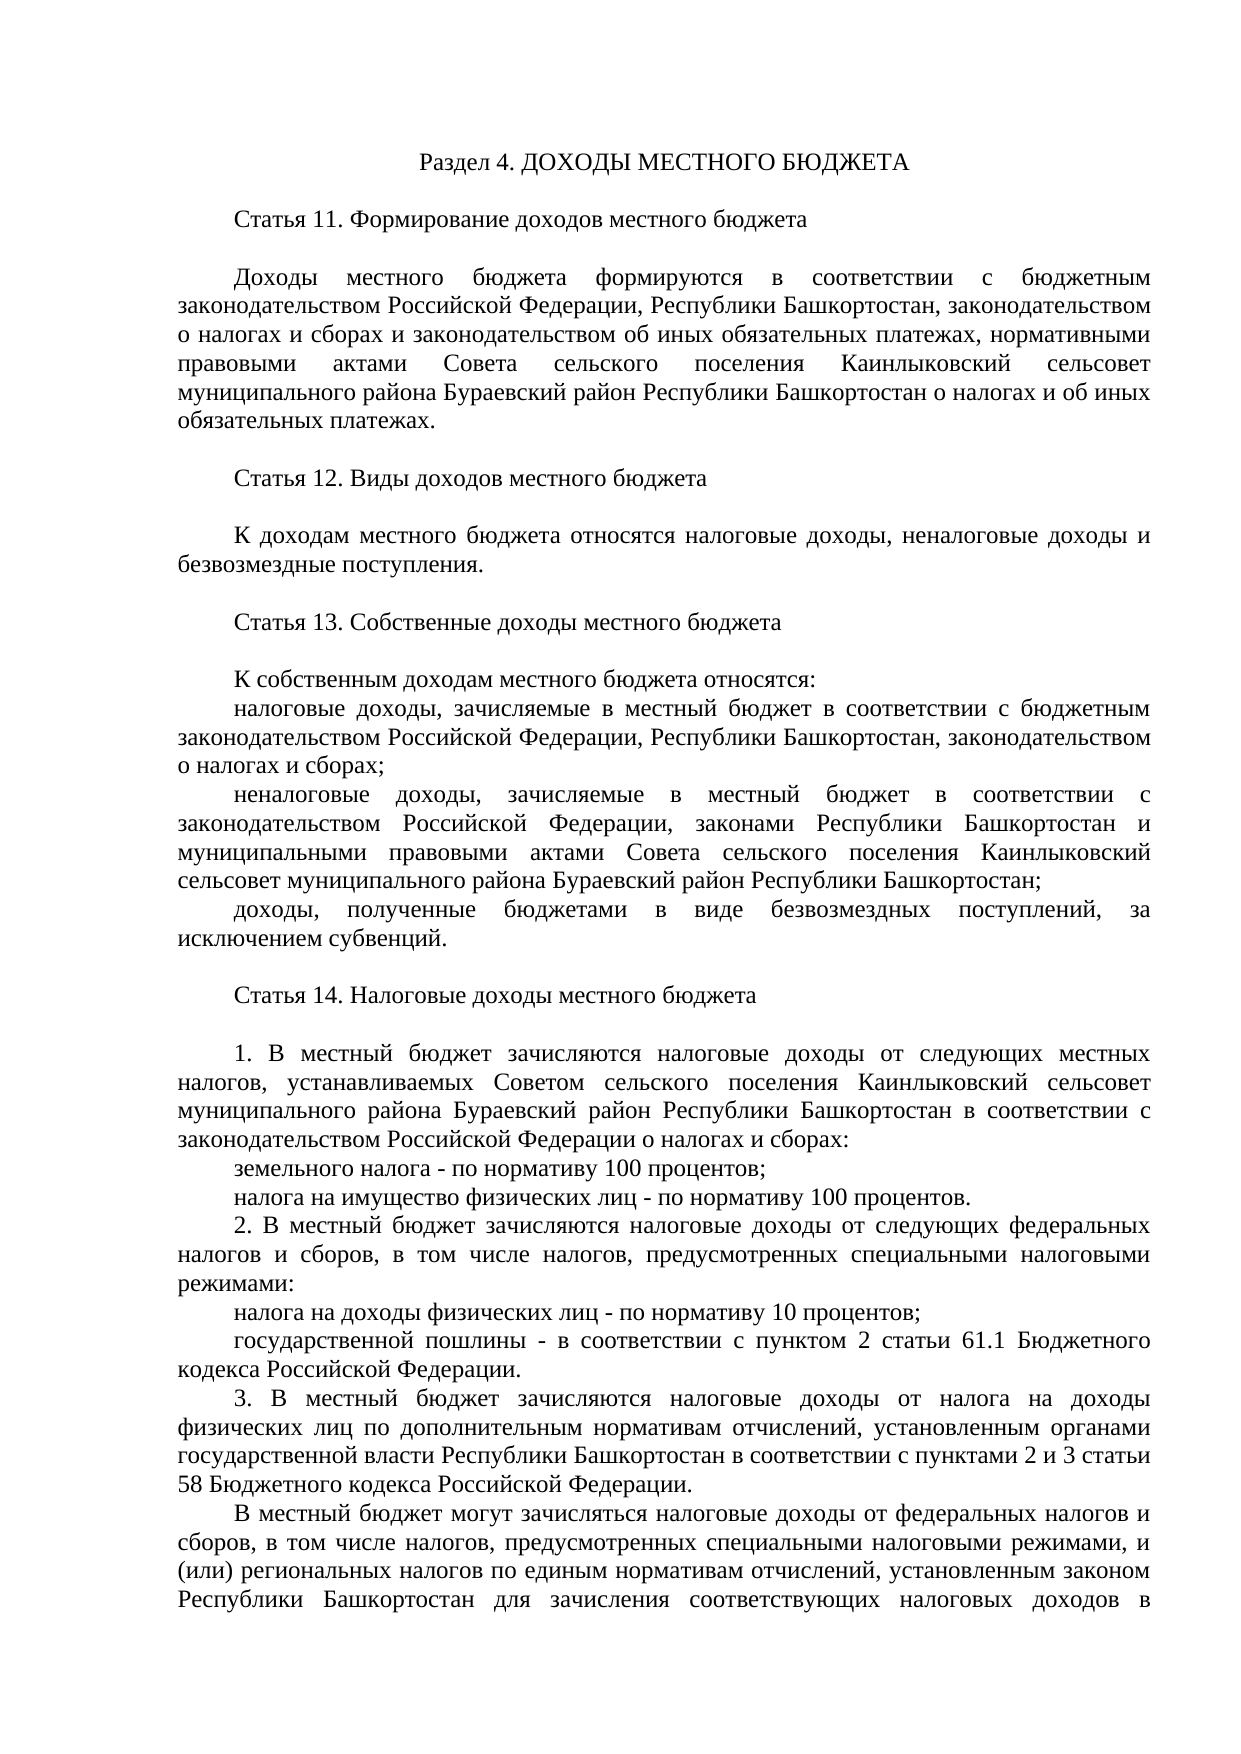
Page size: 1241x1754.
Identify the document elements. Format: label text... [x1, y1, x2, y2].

text Статья 12. Виды доходов местного бюджета [177, 463, 1152, 492]
text Доходы местного бюджета формируются в соответствии с бюджетным законодательством Российской Федерации, Республики Башкортостан, законодательством о налогах и сборах и законодательством об иных обязательных платежах, нормативными правовыми актами Совета сельского поселения Каинлыковский сельсовет муниципального района Бураевский район Республики Башкортостан о налогах и об иных обязательных платежах. [177, 262, 1152, 434]
text Раздел 4. ДОХОДЫ МЕСТНОГО БЮДЖЕТА [177, 147, 1152, 176]
text 3. В местный бюджет зачисляются налоговые доходы от налога на доходы физических лиц по дополнительным нормативам отчислений, установленным органами государственной власти Республики Башкортостан в соответствии с пунктами 2 и 3 статьи 58 Бюджетного кодекса Российской Федерации. [177, 1383, 1152, 1498]
text Статья 11. Формирование доходов местного бюджета [177, 204, 1152, 233]
text доходы, полученные бюджетами в виде безвозмездных поступлений, за исключением субвенций. [177, 894, 1152, 952]
text налога на имущество физических лиц - по нормативу 100 процентов. [177, 1182, 1152, 1211]
text налога на доходы физических лиц - по нормативу 10 процентов; [177, 1297, 1152, 1326]
text К доходам местного бюджета относятся налоговые доходы, неналоговые доходы и безвозмездные поступления. [177, 521, 1152, 578]
text государственной пошлины - в соответствии с пунктом 2 статьи 61.1 Бюджетного кодекса Российской Федерации. [177, 1326, 1152, 1383]
text 1. В местный бюджет зачисляются налоговые доходы от следующих местных налогов, устанавливаемых Советом сельского поселения Каинлыковский сельсовет муниципального района Бураевский район Республики Башкортостан в соответствии с законодательством Российской Федерации о налогах и сборах: [177, 1038, 1152, 1153]
text Статья 14. Налоговые доходы местного бюджета [177, 981, 1152, 1009]
text налоговые доходы, зачисляемые в местный бюджет в соответствии с бюджетным законодательством Российской Федерации, Республики Башкортостан, законодательством о налогах и сборах; [177, 693, 1152, 779]
text К собственным доходам местного бюджета относятся: [177, 664, 1152, 693]
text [177, 1498, 1152, 1613]
text неналоговые доходы, зачисляемые в местный бюджет в соответствии с законодательством Российской Федерации, законами Республики Башкортостан и муниципальными правовыми актами Совета сельского поселения Каинлыковский сельсовет муниципального района Бураевский район Республики Башкортостан; [177, 779, 1152, 894]
text 2. В местный бюджет зачисляются налоговые доходы от следующих федеральных налогов и сборов, в том числе налогов, предусмотренных специальными налоговыми режимами: [177, 1211, 1152, 1297]
text земельного налога - по нормативу 100 процентов; [177, 1153, 1152, 1182]
text Статья 13. Собственные доходы местного бюджета [177, 607, 1152, 636]
